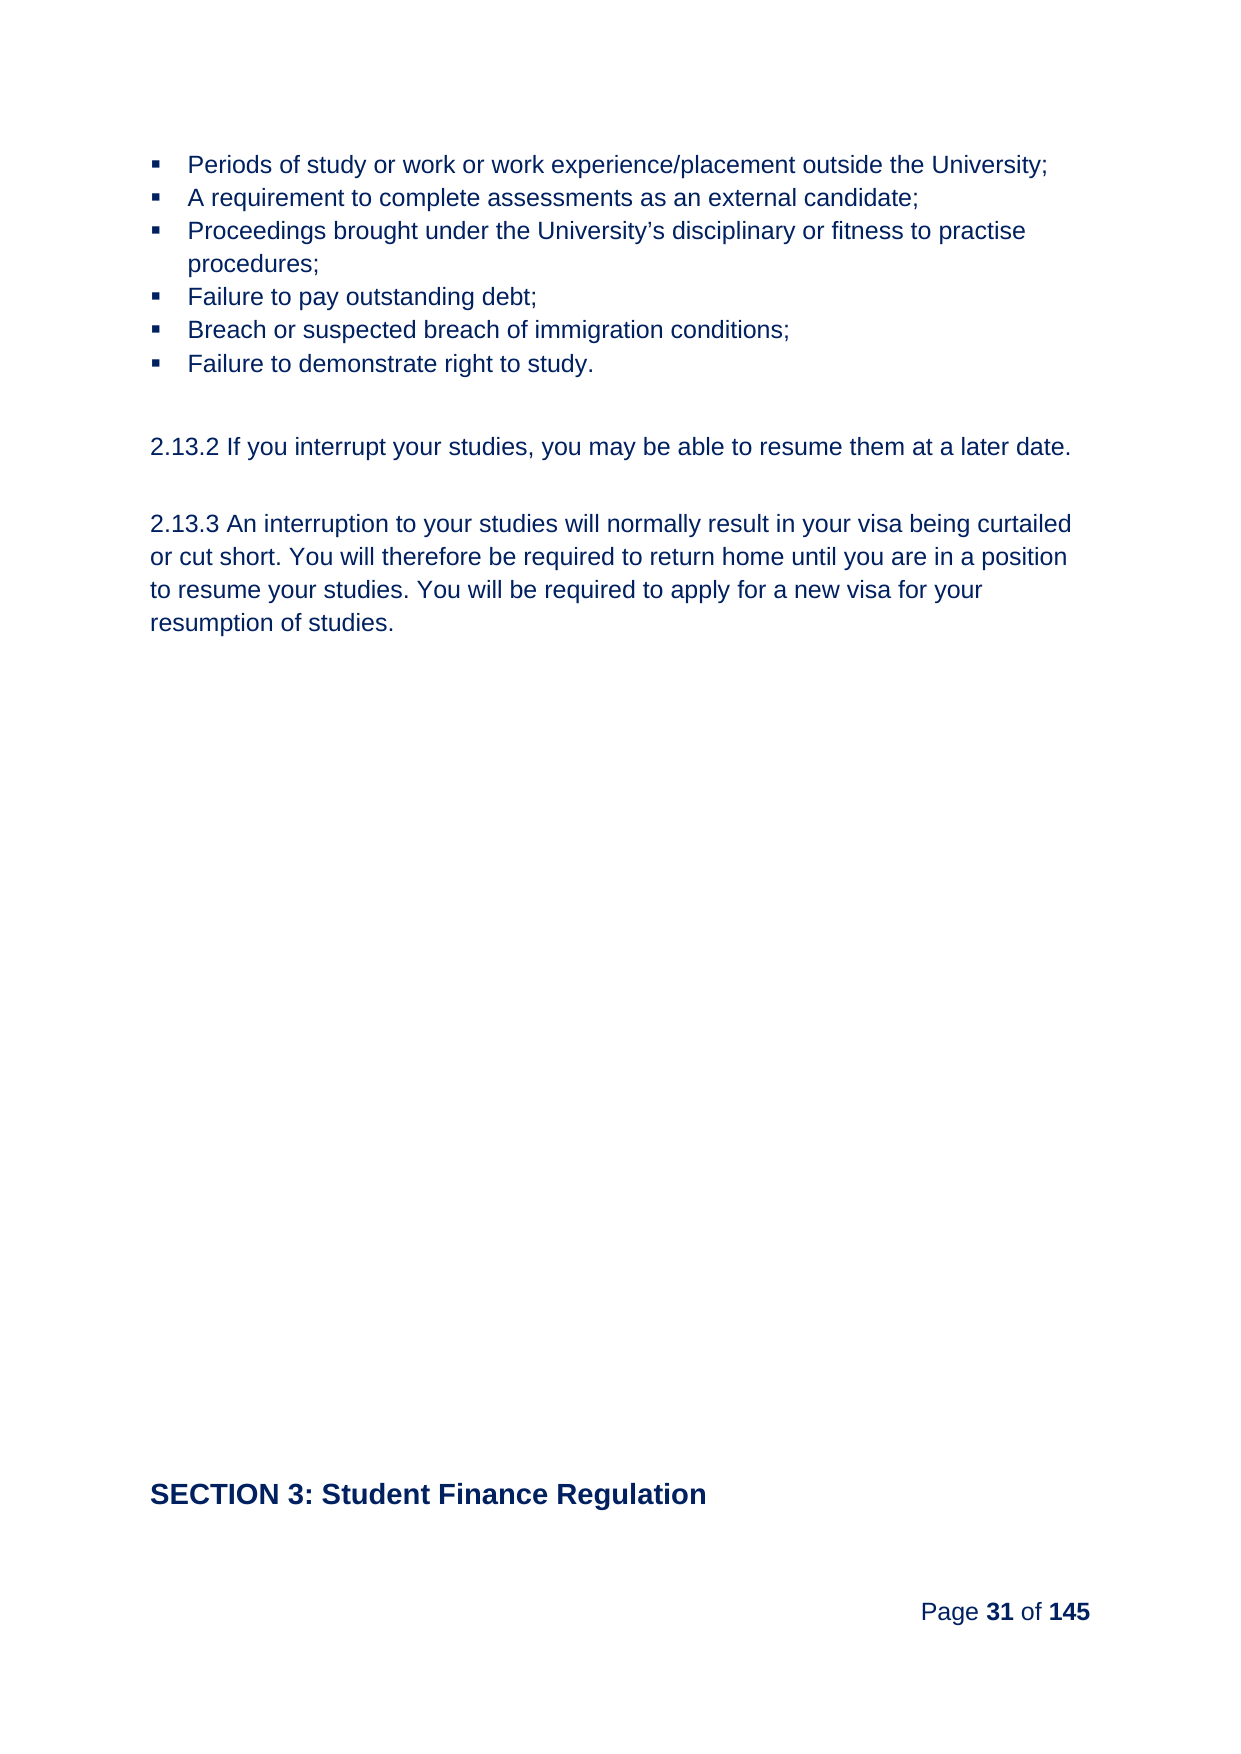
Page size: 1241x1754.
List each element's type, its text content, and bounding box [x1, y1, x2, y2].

list Failure to pay outstanding debt; [150, 282, 1090, 311]
list A requirement to complete assessments as an external candidate; [150, 183, 1090, 212]
list Breach or suspected breach of immigration conditions; [150, 316, 1090, 344]
list Failure to demonstrate right to study. [150, 349, 1090, 377]
text 2.13.2 If you interrupt your studies, you may be able to resume them at a later date. [150, 431, 1090, 460]
list Proceedings brought under the University’s disciplinary or fitness to practise procedures; [150, 216, 1090, 278]
subtitle SECTION 3: Student Finance Regulation [150, 1477, 1090, 1511]
list Periods of study or work or work experience/placement outside the University; [150, 150, 1090, 179]
text 2.13.3 An interruption to your studies will normally result in your visa being curtailed or cut short. You will therefore be required to return home until you are in a position to resume your studies. You will be required to apply for a new visa for your resumption of studies. [150, 509, 1090, 637]
